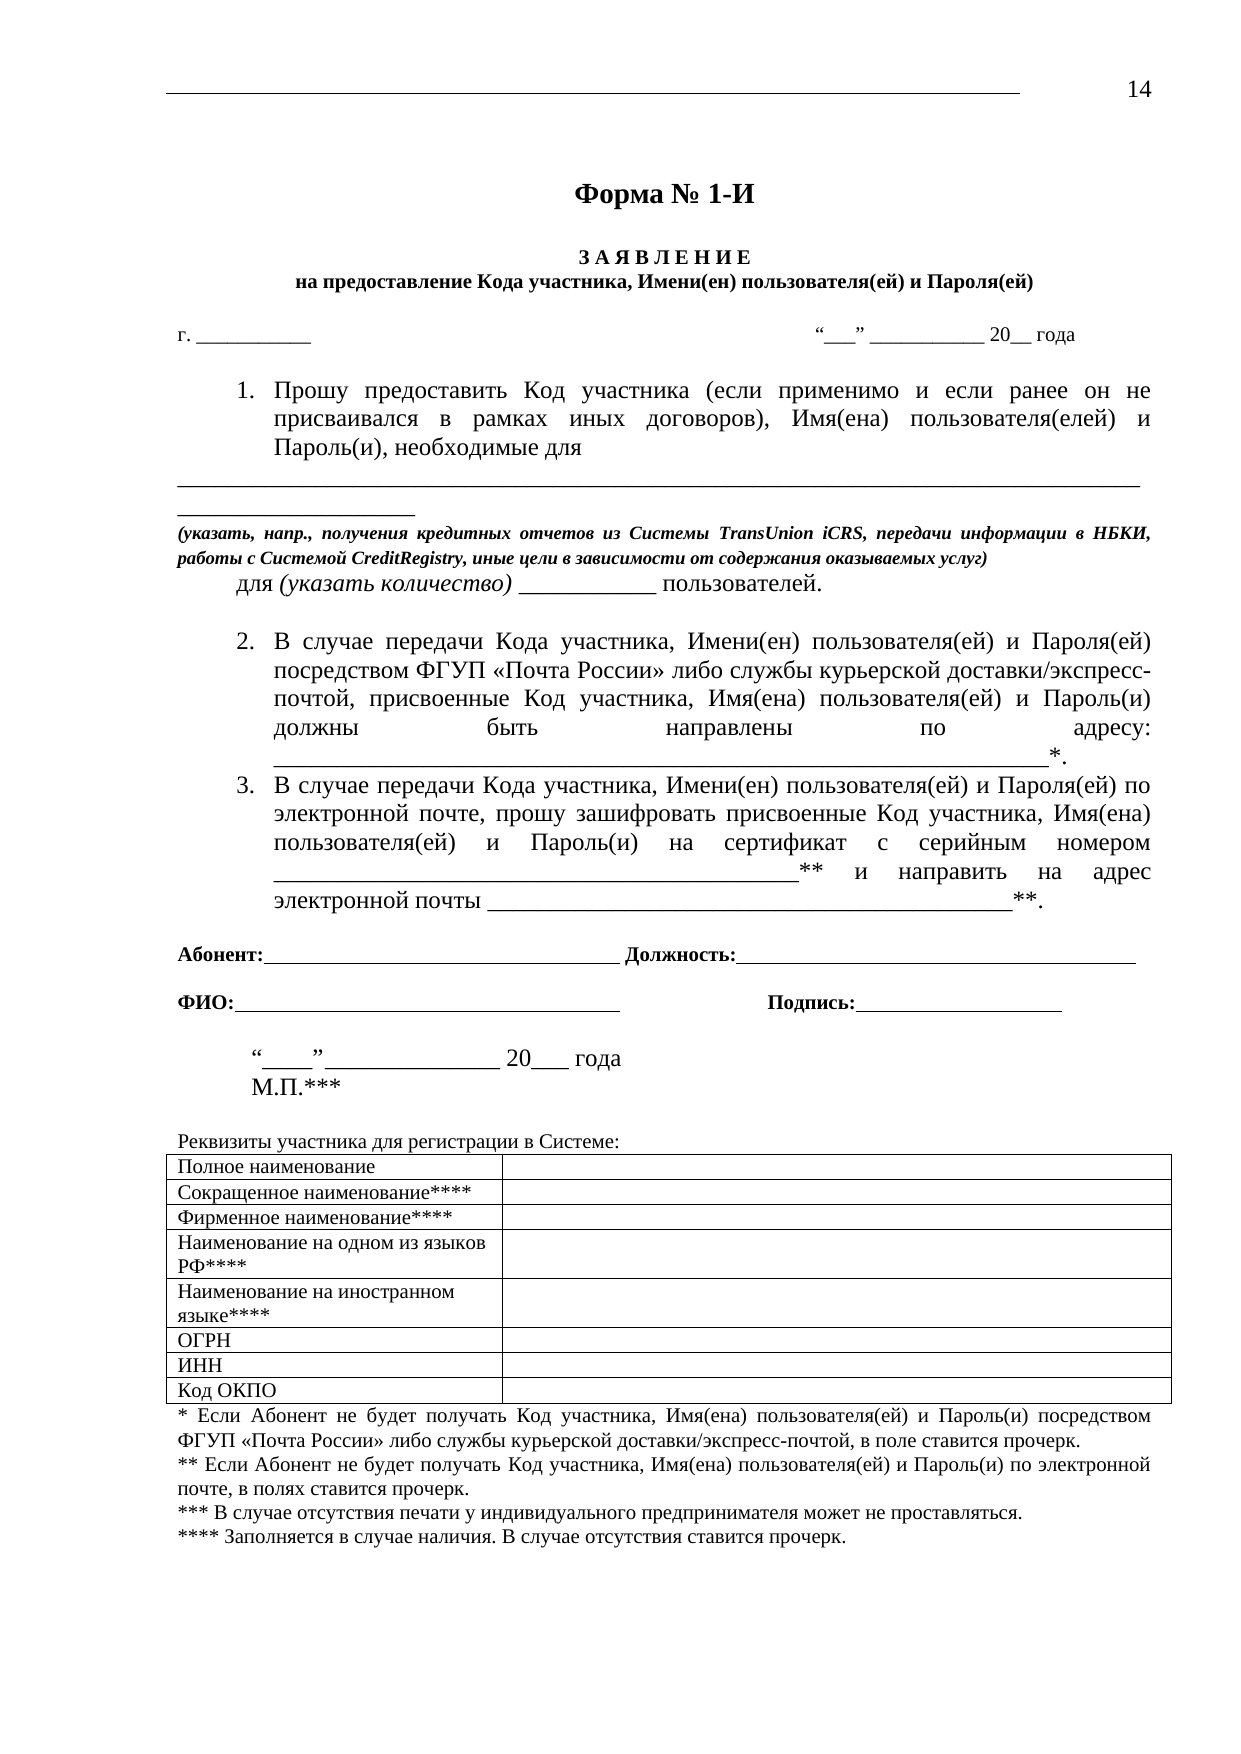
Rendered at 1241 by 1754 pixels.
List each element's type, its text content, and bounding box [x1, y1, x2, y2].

list В случае передачи Кода участника, Имени(ен) пользователя(ей) и Пароля(ей) посредством ФГУП «Почта России» либо службы курьерской доставки/экспресс-почтой, присвоенные Код участника, Имя(ена) пользователя(ей) и Пароль(и) должны быть направлены по адресу: ______________________________________________________________*. [236, 626, 1152, 770]
table_header Полное наименование [167, 1155, 502, 1178]
subtitle Форма № 1-И [177, 176, 1152, 210]
table_cell Фирменное наименование**** [167, 1205, 502, 1229]
text ________________________________________________________________________________________________ [177, 461, 1152, 518]
text для (указать количество) ___________ пользователей. [177, 568, 1152, 597]
table_cell [503, 1180, 1171, 1204]
text Абонент: Должность: [177, 942, 1152, 966]
table_header [503, 1155, 1171, 1178]
list В случае передачи Кода участника, Имени(ен) пользователя(ей) и Пароля(ей) по электронной почте, прошу зашифровать присвоенные Код участника, Имя(ена) пользователя(ей) и Пароль(и) на сертификат с серийным номером __________________________________________** и направить на адрес электронной почты __________________________________________**. [236, 770, 1152, 913]
list Прошу предоставить Код участника (если применимо и если ранее он не присваивался в рамках иных договоров), Имя(ена) пользователя(елей) и Пароль(и), необходимые для [236, 375, 1152, 461]
table_cell Сокращенное наименование**** [167, 1180, 502, 1204]
table_cell Код ОКПО [167, 1378, 502, 1402]
table_cell [503, 1279, 1171, 1327]
text ** Если Абонент не будет получать Код участника, Имя(ена) пользователя(ей) и Пароль(и) по электронной почте, в полях ставится прочерк. [177, 1452, 1152, 1500]
table_cell Наименование на одном из языков РФ**** [167, 1230, 502, 1278]
table_cell Наименование на иностранном языке**** [167, 1279, 502, 1327]
text **** Заполняется в случае наличия. В случае отсутствия ставится прочерк. [177, 1524, 1152, 1548]
text на предоставление Кода участника, Имени(ен) пользователя(ей) и Пароля(ей) [177, 269, 1152, 293]
text Реквизиты участника для регистрации в Системе: [177, 1129, 1152, 1153]
table_cell ИНН [167, 1353, 502, 1377]
table_cell [503, 1205, 1171, 1229]
table_cell [503, 1378, 1171, 1402]
text ФИО: Подпись: [177, 990, 1152, 1014]
table_cell ОГРН [167, 1328, 502, 1352]
table_cell [503, 1353, 1171, 1377]
text “____” ______________ 20___ года М.П.*** [177, 1043, 1152, 1101]
text (указать, напр., получения кредитных отчетов из Системы TransUnion iCRS, передачи информации в НБКИ, работы с Системой CreditRegistry, иные цели в зависимости от содержания оказываемых услуг) [177, 518, 1152, 568]
table_cell [503, 1230, 1171, 1278]
text З а я в л е н и е [177, 245, 1152, 269]
text *** В случае отсутствия печати у индивидуального предпринимателя может не проставляться. [177, 1500, 1152, 1524]
text * Если Абонент не будет получать Код участника, Имя(ена) пользователя(ей) и Пароль(и) посредством ФГУП «Почта России» либо службы курьерской доставки/экспресс-почтой, в поле ставится прочерк. [177, 1404, 1152, 1452]
text г. ___________ “___” ___________ 20__ года [177, 322, 1152, 346]
table_cell [503, 1328, 1171, 1352]
